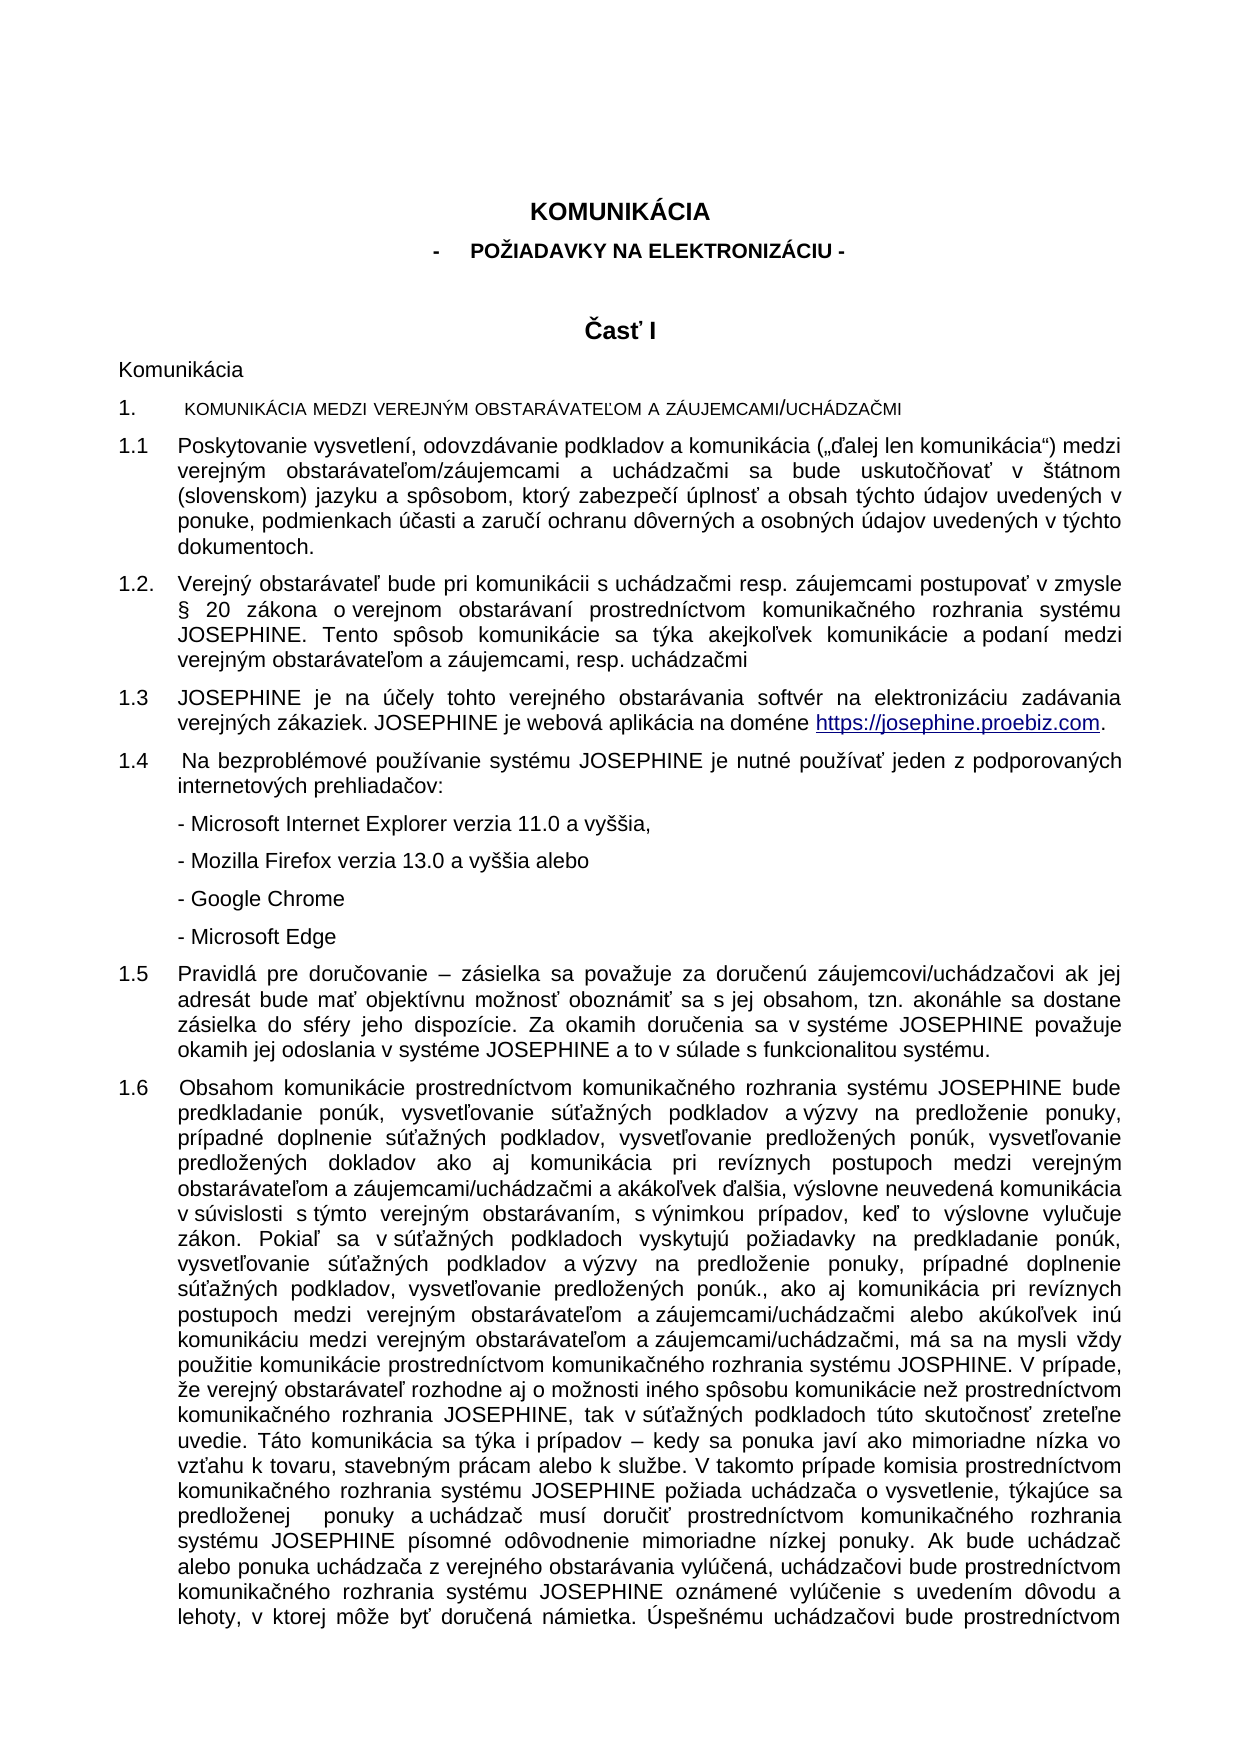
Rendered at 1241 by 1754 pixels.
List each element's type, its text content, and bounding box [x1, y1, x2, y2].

text - Microsoft Internet Explorer verzia 11.0 a vyššia, [118, 811, 1122, 836]
subtitle komunikácia medzi verejným obstarávateľom a záujemcami/uchádzačmi [118, 395, 1122, 420]
text KOMUNIKÁCIA [118, 197, 1122, 226]
text 1.3 JOSEPHINE je na účely tohto verejného obstarávania softvér na elektronizáciu zadávania verejných zákaziek. JOSEPHINE je webová aplikácia na doméne https://josephine.proebiz.com. [118, 685, 1122, 735]
text 1.4 Na bezproblémové používanie systému JOSEPHINE je nutné používať jeden z podporovaných internetových prehliadačov: [118, 748, 1122, 798]
text - Google Chrome [118, 886, 1122, 911]
list POŽIADAVKY NA ELEKTRONIZÁCIU - [156, 238, 1122, 262]
text Časť I [118, 316, 1122, 345]
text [118, 1075, 1122, 1629]
text 1.1 Poskytovanie vysvetlení, odovzdávanie podkladov a komunikácia („ďalej len komunikácia“) medzi verejným obstarávateľom/záujemcami a uchádzačmi sa bude uskutočňovať v štátnom (slovenskom) jazyku a spôsobom, ktorý zabezpečí úplnosť a obsah týchto údajov uvedených v ponuke, podmienkach účasti a zaručí ochranu dôverných a osobných údajov uvedených v týchto dokumentoch. [118, 433, 1122, 559]
text - Mozilla Firefox verzia 13.0 a vyššia alebo [118, 848, 1122, 873]
text 1.5 Pravidlá pre doručovanie – zásielka sa považuje za doručenú záujemcovi/uchádzačovi ak jej adresát bude mať objektívnu možnosť oboznámiť sa s jej obsahom, tzn. akonáhle sa dostane zásielka do sféry jeho dispozície. Za okamih doručenia sa v systéme JOSEPHINE považuje okamih jej odoslania v systéme JOSEPHINE a to v súlade s funkcionalitou systému. [118, 961, 1122, 1062]
text 1.2. Verejný obstarávateľ bude pri komunikácii s uchádzačmi resp. záujemcami postupovať v zmysle § 20 zákona o verejnom obstarávaní prostredníctvom komunikačného rozhrania systému JOSEPHINE. Tento spôsob komunikácie sa týka akejkoľvek komunikácie a podaní medzi verejným obstarávateľom a záujemcami, resp. uchádzačmi [118, 571, 1122, 672]
subtitle Komunikácia [118, 357, 1122, 383]
text - Microsoft Edge [118, 924, 1122, 949]
